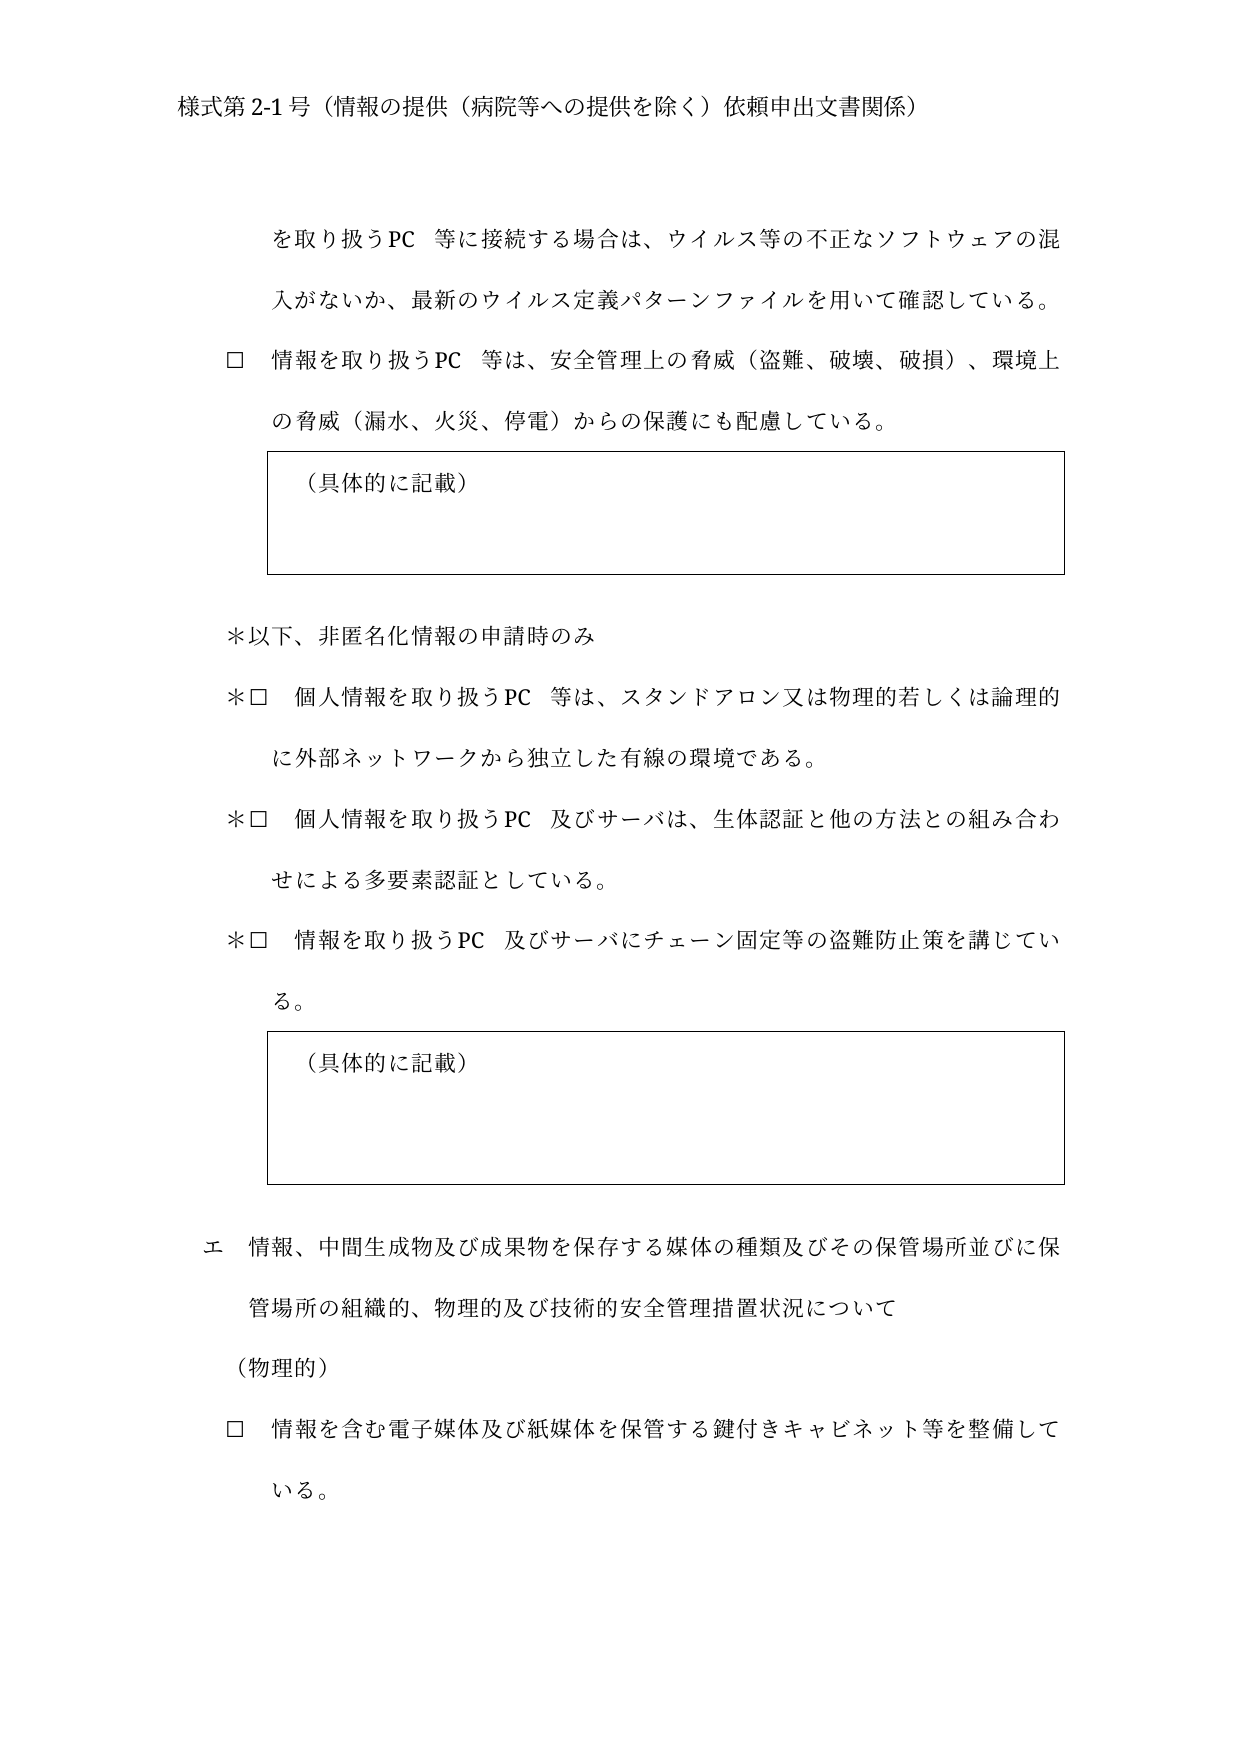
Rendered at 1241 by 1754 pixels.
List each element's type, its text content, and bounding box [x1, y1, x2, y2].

text エ 情報、中間生成物及び成果物を保存する媒体の種類及びその保管場所並びに保管場所の組織的、物理的及び技術的安全管理措置状況について [199, 1215, 1061, 1337]
text 情報を含む電子媒体及び紙媒体を保管する鍵付きキャビネット等を整備している。 [223, 1398, 1061, 1519]
text ＊ 個人情報を取り扱うPC等は、スタンドアロン又は物理的若しくは論理的に外部ネットワークから独立した有線の環境である。 [223, 666, 1061, 787]
table_header （具体的に記載） [268, 452, 1064, 573]
text ＊ 情報を取り扱うPC及びサーバにチェーン固定等の盗難防止策を講じている。 [223, 909, 1061, 1031]
text ＊ 個人情報を取り扱うPC及びサーバは、生体認証と他の方法との組み合わせによる多要素認証としている。 [223, 787, 1061, 909]
text 情報を取り扱うPC等は、安全管理上の脅威（盗難、破壊、破損）、環境上の脅威（漏水、火災、停電）からの保護にも配慮している。 [223, 329, 1061, 451]
text ＊以下、非匿名化情報の申請時のみ [223, 605, 1061, 666]
table_header （具体的に記載） [268, 1032, 1064, 1184]
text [223, 207, 1061, 329]
text （物理的） [223, 1337, 1061, 1398]
